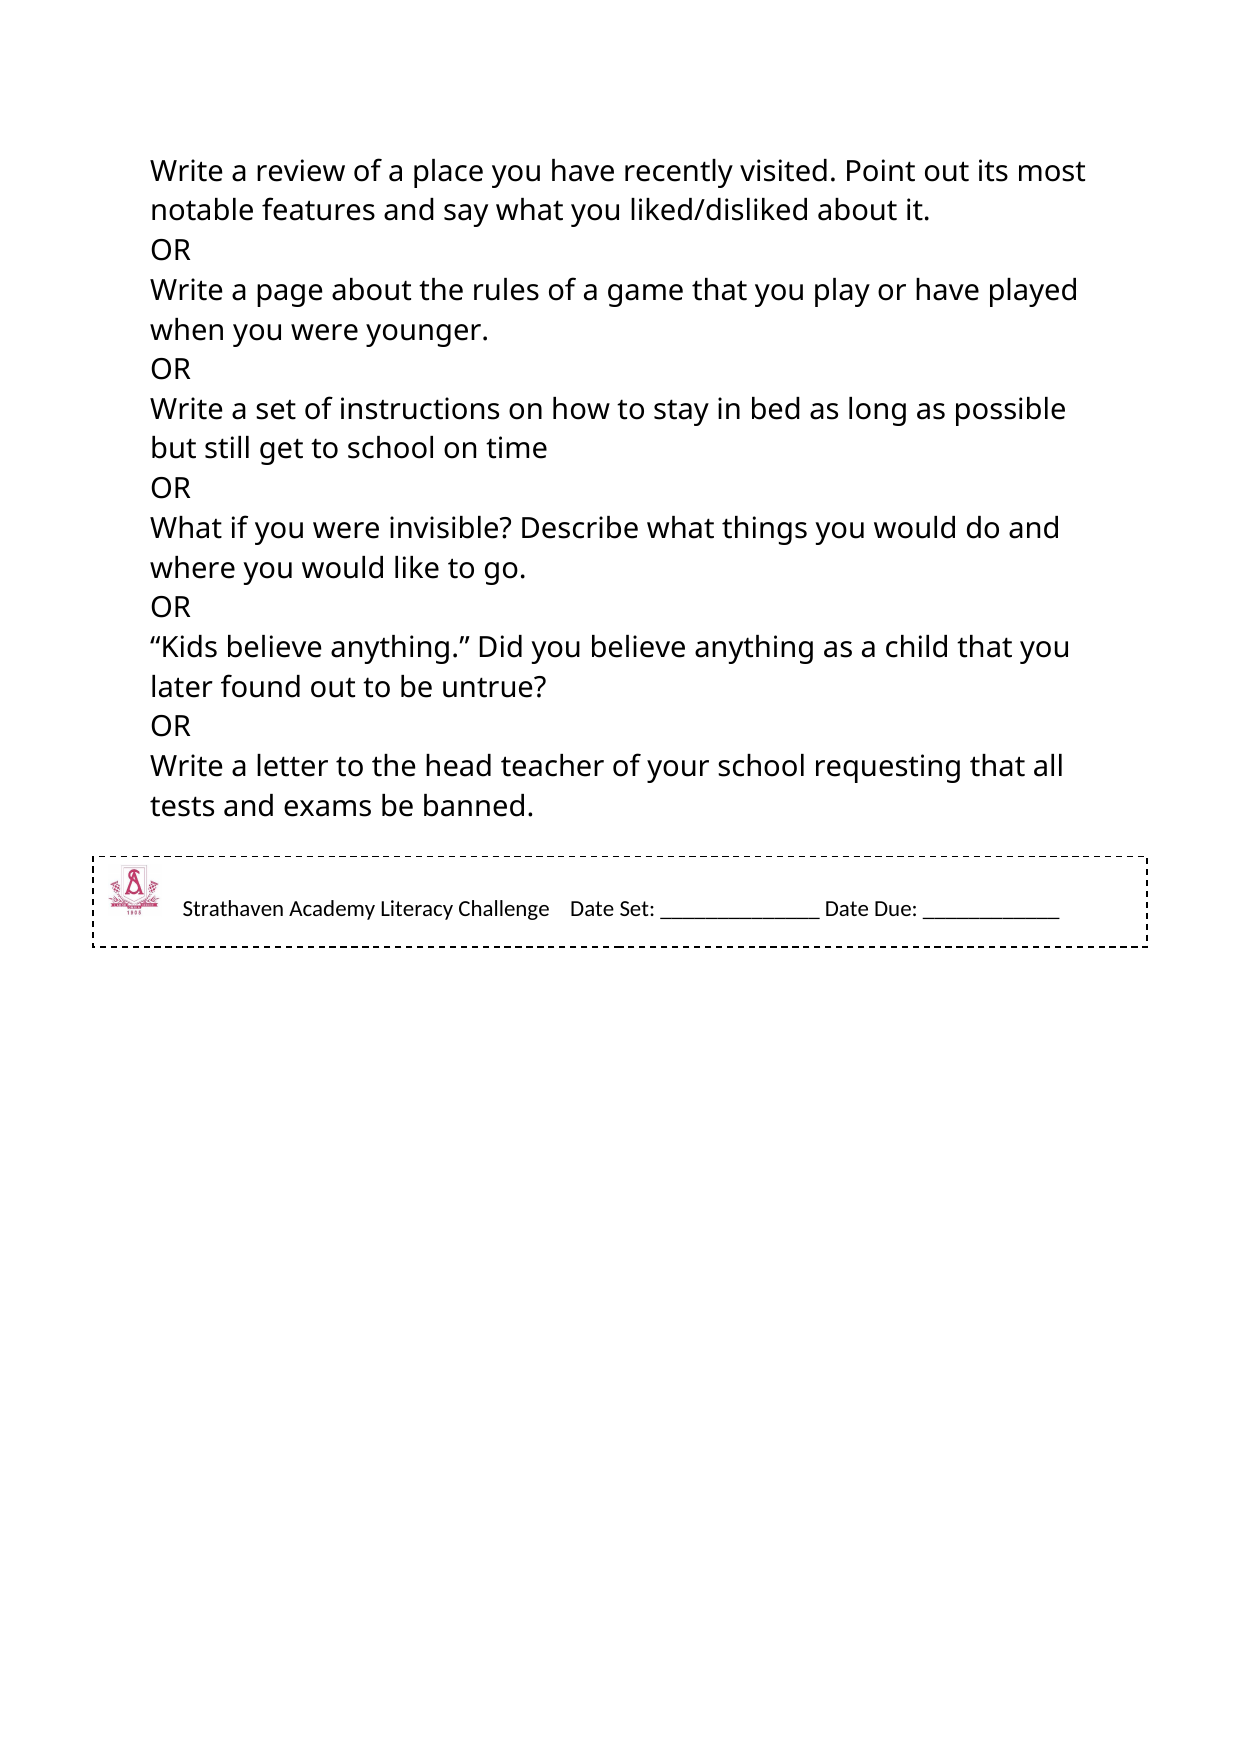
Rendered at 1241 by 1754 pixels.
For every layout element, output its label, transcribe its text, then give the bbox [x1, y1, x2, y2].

text Write a page about the rules of a game that you play or have played when you were younger. [150, 269, 1090, 348]
text Write a review of a place you have recently visited. Point out its most notable features and say what you liked/disliked about it. [150, 150, 1090, 229]
text “Kids believe anything.” Did you believe anything as a child that you later found out to be untrue? [150, 626, 1090, 706]
text OR [150, 706, 1090, 745]
text Write a set of instructions on how to stay in bed as long as possible but still get to school on time [150, 388, 1090, 467]
picture [108, 864, 162, 917]
text OR [150, 467, 1090, 507]
text OR [150, 229, 1090, 269]
text What if you were invisible? Describe what things you would do and where you would like to go. [150, 507, 1090, 587]
text OR [150, 587, 1090, 626]
text OR [150, 348, 1090, 388]
text Write a letter to the head teacher of your school requesting that all tests and exams be banned. [150, 745, 1090, 825]
